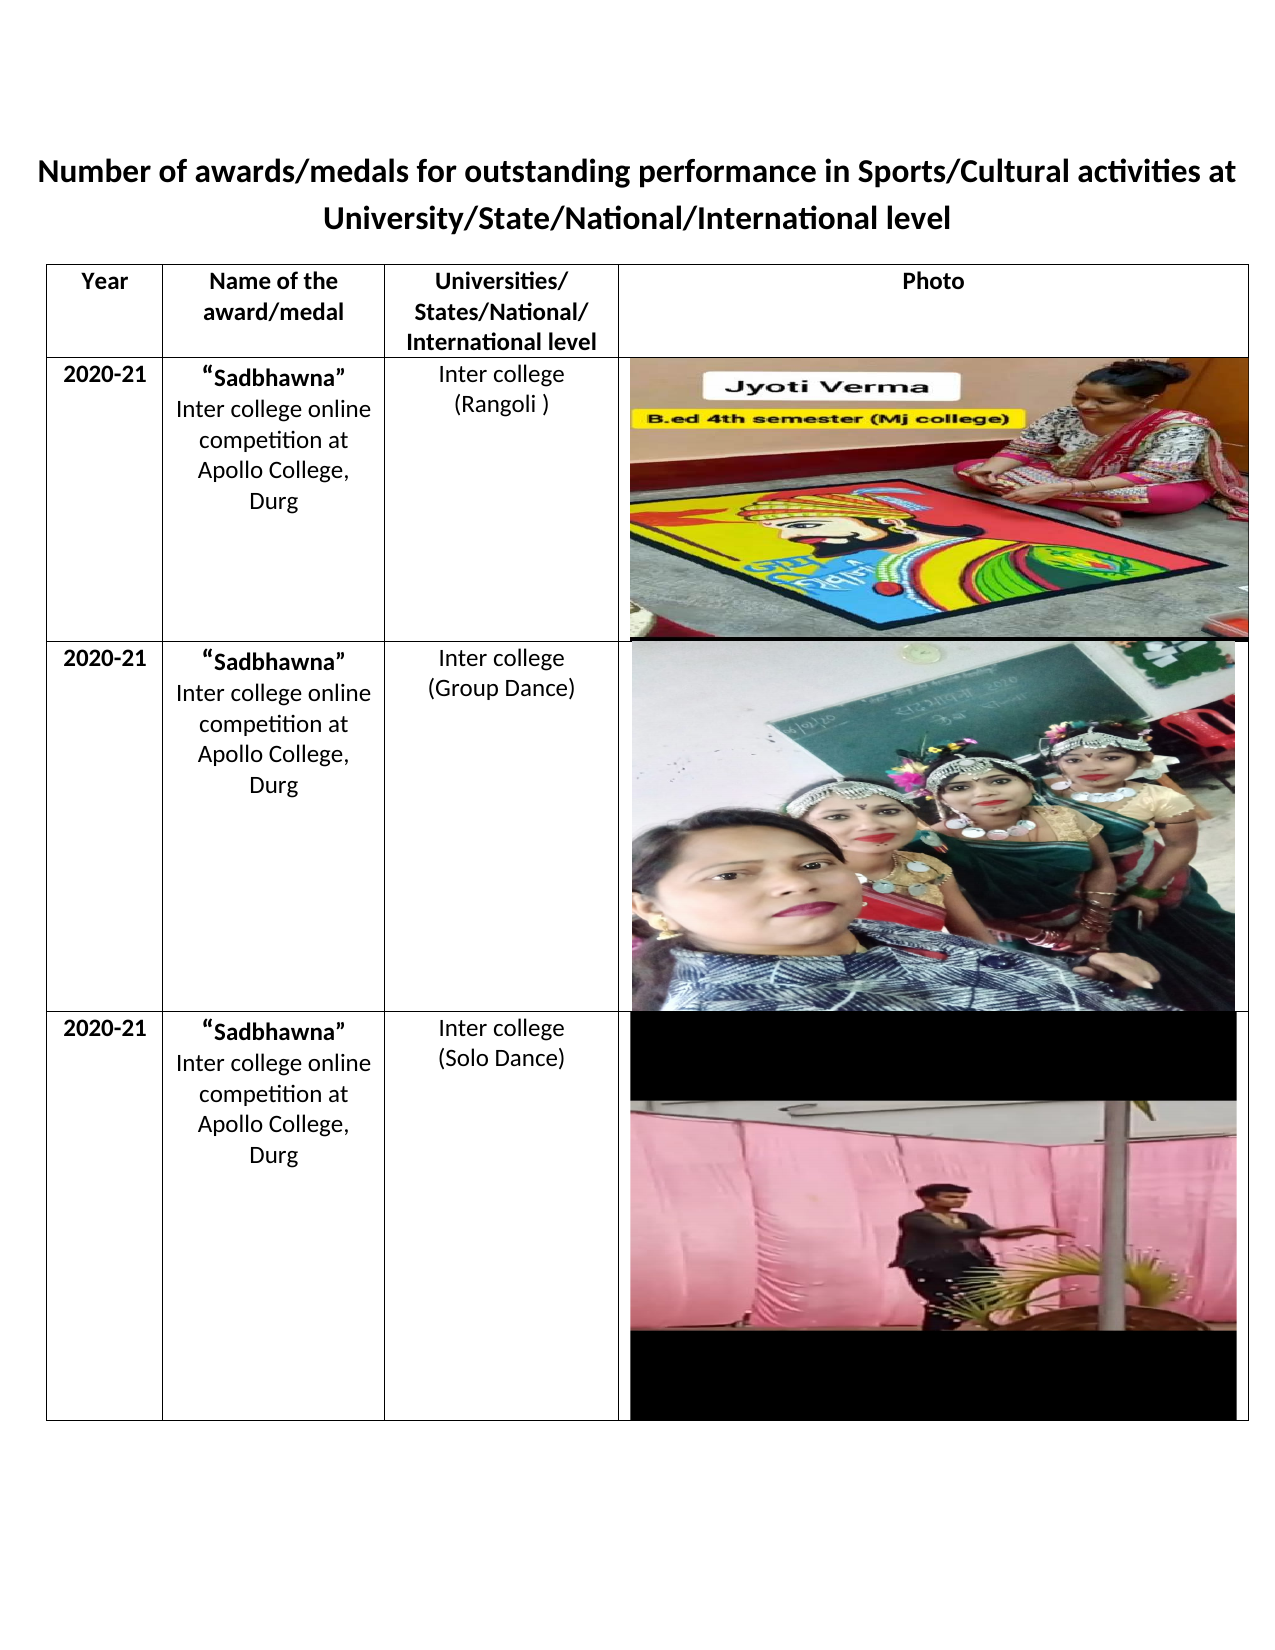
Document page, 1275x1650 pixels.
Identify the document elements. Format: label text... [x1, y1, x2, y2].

table_cell [1237, 1012, 1248, 1419]
table_cell Inter college (Rangoli ) [385, 358, 618, 641]
table_cell [619, 358, 630, 641]
table_header Year [47, 265, 162, 357]
table_header Universities/States/National/ International level [385, 265, 618, 357]
table_cell [619, 1012, 630, 1419]
table_cell 2020-21 [47, 1012, 162, 1419]
picture [630, 358, 1249, 1420]
table_cell Inter college (Solo Dance) [385, 1012, 618, 1419]
table_cell “Sadbhawna” Inter college online competition at Apollo College, Durg [163, 358, 384, 641]
table_cell 2020-21 [47, 642, 162, 1011]
table_header Photo [619, 265, 1248, 357]
table_cell [619, 642, 632, 1011]
table_cell Inter college (Group Dance) [385, 642, 618, 1011]
table_cell 2020-21 [47, 358, 162, 641]
text Number of awards/medals for outstanding performance in Sports/Cultural activities at University/State/National/International level [28, 150, 1247, 237]
table_cell [1235, 642, 1248, 1011]
table_cell “Sadbhawna” Inter college online competition at Apollo College, Durg [163, 1012, 384, 1419]
table_cell “Sadbhawna” Inter college online competition at Apollo College, Durg [163, 642, 384, 1011]
table_header Name of the award/medal [163, 265, 384, 357]
